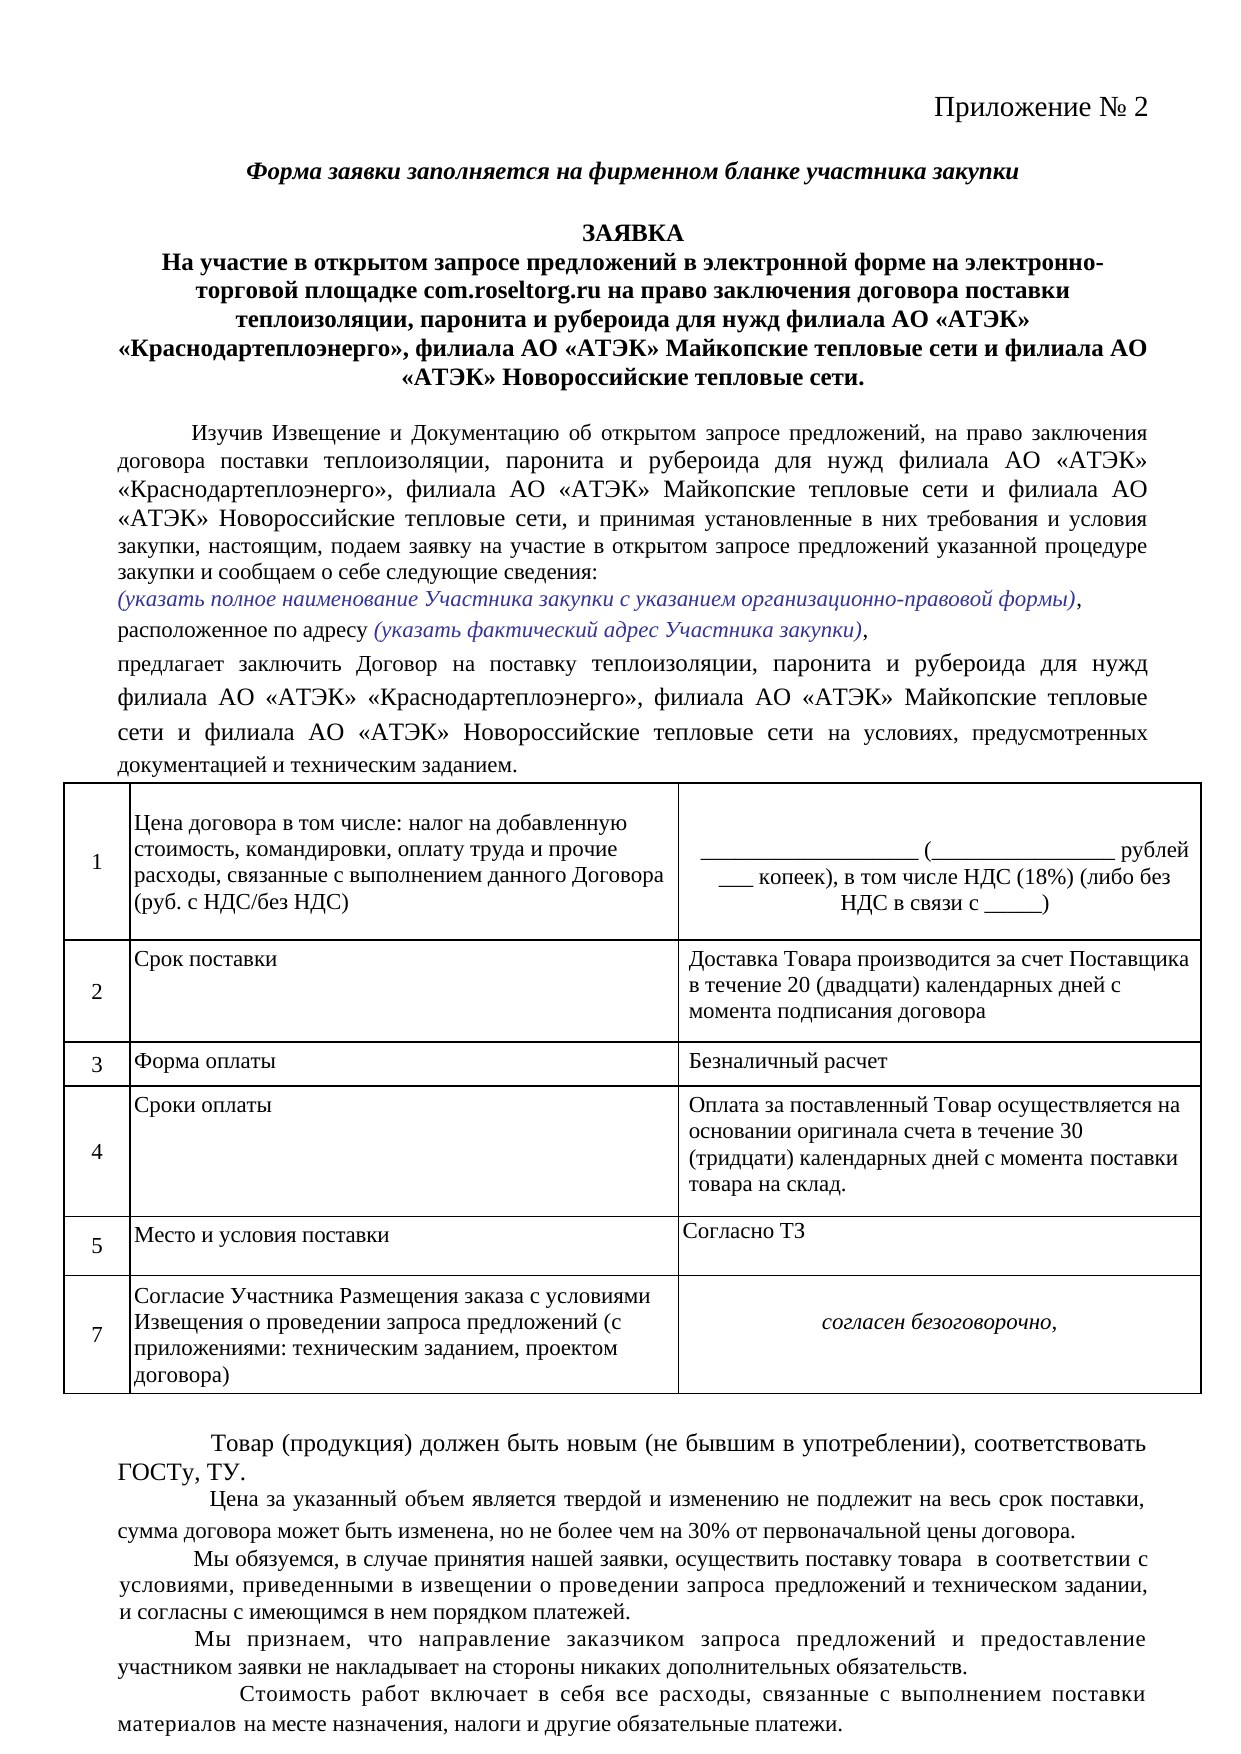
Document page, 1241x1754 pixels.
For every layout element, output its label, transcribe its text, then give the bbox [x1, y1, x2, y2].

table_cell Оплата за поставленный Товар осуществляется на основании оригинала счета в течение 30 (тридцати) календарных дней с момента поставки товара на склад. [679, 1087, 1200, 1216]
table_header 1 [65, 784, 129, 939]
text Стоимость работ включает в себя все расходы, связанные с выполнением поставки материалов на месте назначения, налоги и другие обязательные платежи. [117, 1680, 1148, 1737]
table_cell 3 [65, 1043, 129, 1085]
table_cell 5 [65, 1217, 129, 1274]
table_cell Форма оплаты [131, 1043, 678, 1085]
text предлагает заключить Договор на поставку теплоизоляции, паронита и рубероида для нужд филиала АО «АТЭК» «Краснодартеплоэнерго», филиала АО «АТЭК» Майкопские тепловые сети и филиала АО «АТЭК» Новороссийские тепловые сети на условиях, предусмотренных документацией и техническим заданием. [117, 648, 1148, 777]
text (указать полное наименование Участника закупки с указанием организационно-правовой формы), [117, 584, 1148, 611]
table_cell Срок поставки [131, 941, 678, 1041]
text Изучив Извещение и Документацию об открытом запросе предложений, на право заключения договора поставки теплоизоляции, паронита и рубероида для нужд филиала АО «АТЭК» «Краснодартеплоэнерго», филиала АО «АТЭК» Майкопские тепловые сети и филиала АО «АТЭК» Новороссийские тепловые сети, и принимая установленные в них требования и условия закупки, настоящим, подаем заявку на участие в открытом запросе предложений указанной процедуре закупки и сообщаем о себе следующие сведения: [117, 419, 1148, 584]
text Приложение № 2 [117, 89, 1148, 122]
table_cell Согласие Участника Размещения заказа с условиями Извещения о проведении запроса предложений (с приложениями: техническим заданием, проектом договора) [131, 1276, 678, 1393]
text На участие в открытом запросе предложений в электронной форме на электронно-торговой площадке com.roseltorg.ru на право заключения договора поставки теплоизоляции, паронита и рубероида для нужд филиала АО «АТЭК» «Краснодартеплоэнерго», филиала АО «АТЭК» Майкопские тепловые сети и филиала АО «АТЭК» Новороссийские тепловые сети. [117, 247, 1148, 391]
text ЗАЯВКА [117, 218, 1148, 247]
table_cell Сроки оплаты [131, 1087, 678, 1216]
text Цена за указанный объем является твердой и изменению не подлежит на весь срок поставки, сумма договора может быть изменена, но не более чем на 30% от первоначальной цены договора. [117, 1485, 1148, 1545]
text Форма заявки заполняется на фирменном бланке участника закупки [117, 156, 1148, 184]
table_cell Доставка Товара производится за счет Поставщика в течение 20 (двадцати) календарных дней с момента подписания договора [679, 941, 1200, 1041]
text расположенное по адресу (указать фактический адрес Участника закупки), [117, 616, 1148, 642]
text Мы признаем, что направление заказчиком запроса предложений и предоставление участником заявки не накладывает на стороны никаких дополнительных обязательств. [117, 1624, 1147, 1680]
table_cell 2 [65, 941, 129, 1041]
table_cell Согласно ТЗ [679, 1217, 1200, 1274]
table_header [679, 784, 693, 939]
table_cell 7 [65, 1276, 129, 1393]
table_header Цена договора в том числе: налог на добавленную стоимость, командировки, оплату труда и прочие расходы, связанные с выполнением данного Договора (руб. с НДС/без НДС) [131, 784, 678, 939]
table_cell Безналичный расчет [679, 1043, 1200, 1085]
table_cell Место и условия поставки [131, 1217, 678, 1274]
table_cell согласен безоговорочно, [679, 1276, 1200, 1393]
table_cell 4 [65, 1087, 129, 1216]
text Мы обязуемся, в случае принятия нашей заявки, осуществить поставку товара в соответствии с условиями, приведенными в извещении о проведении запроса предложений и техническом задании, и согласны с имеющимся в нем порядком платежей. [119, 1545, 1148, 1624]
text Товар (продукция) должен быть новым (не бывшим в употреблении), соответствовать ГОСТу, ТУ. [117, 1428, 1148, 1485]
